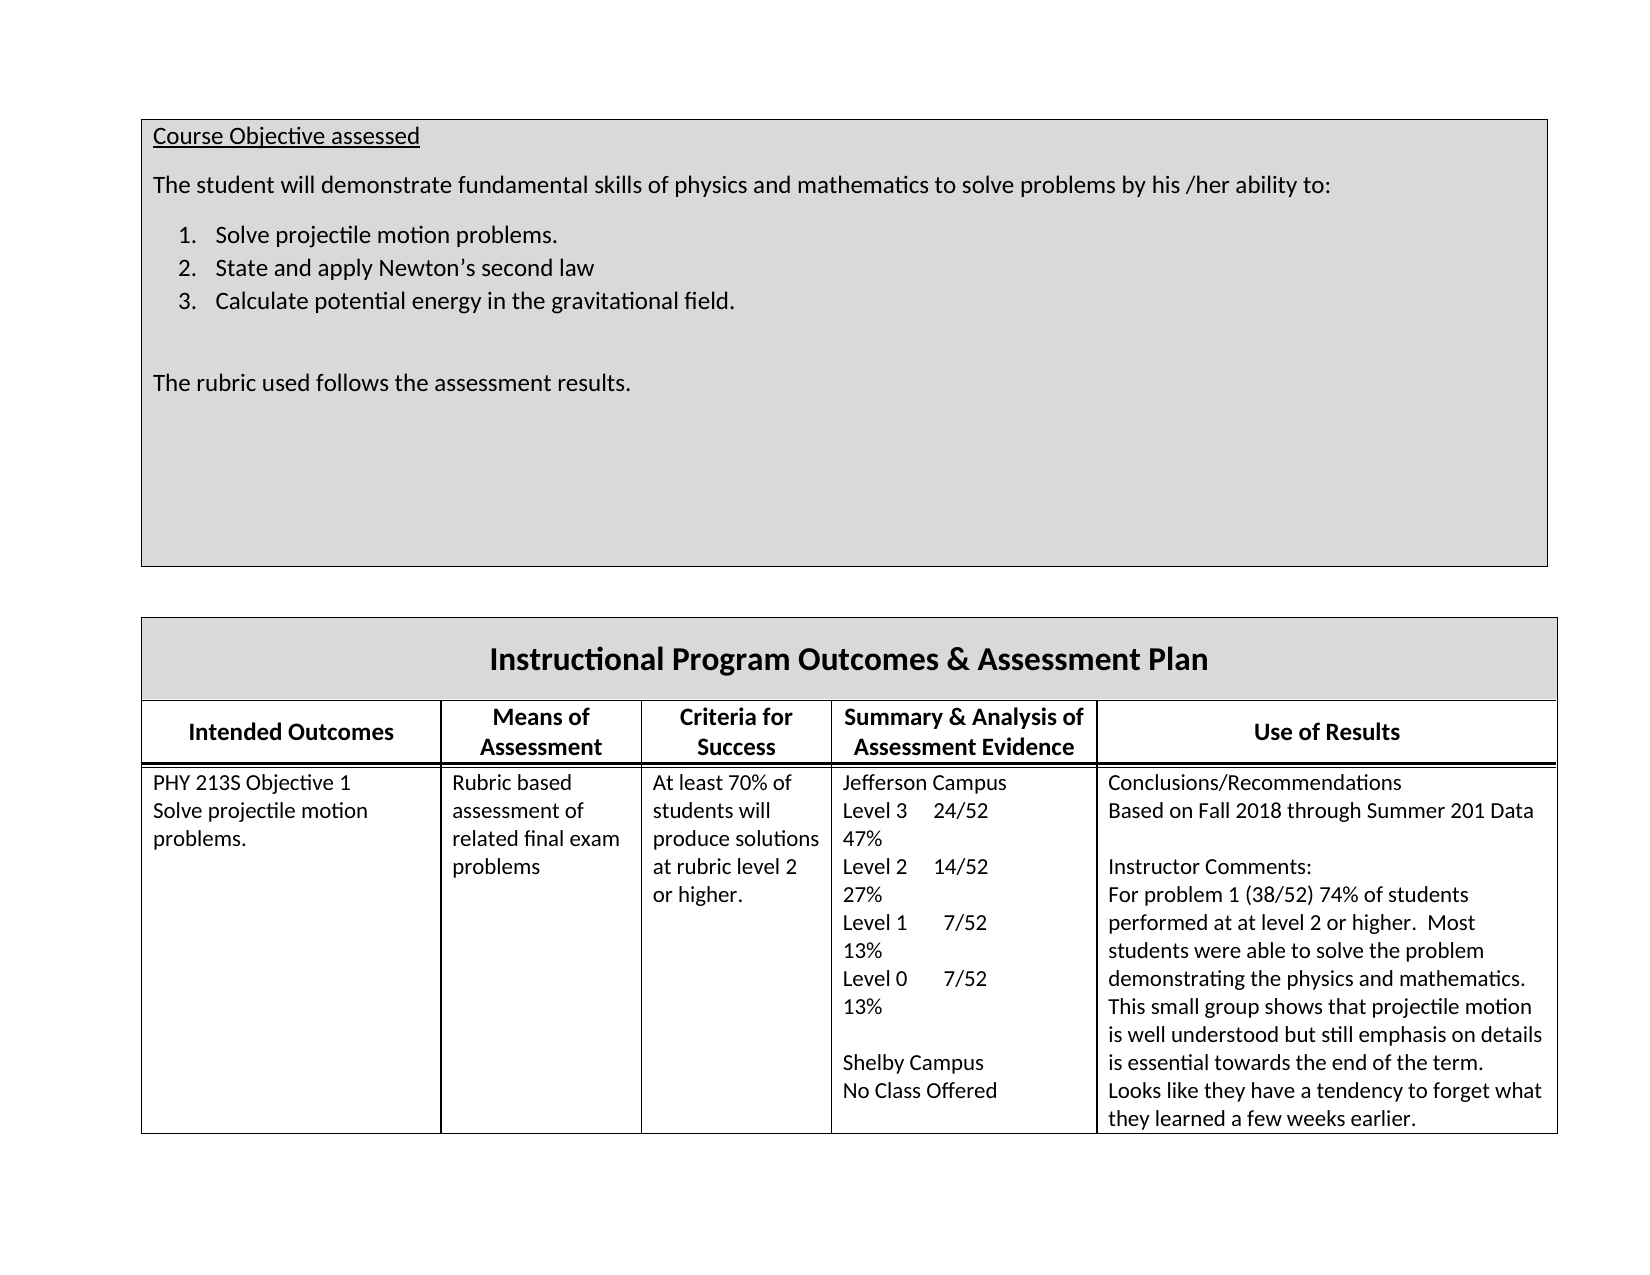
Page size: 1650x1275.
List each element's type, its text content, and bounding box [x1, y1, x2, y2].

table_cell Use of Results [1098, 700, 1557, 762]
table_cell Criteria for Success [642, 701, 831, 762]
table_cell Summary & Analysis of Assessment Evidence [832, 701, 1096, 762]
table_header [142, 120, 1547, 566]
table_cell Intended Outcomes [142, 701, 440, 762]
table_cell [442, 768, 641, 1133]
table_cell Means of Assessment [442, 701, 641, 762]
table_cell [142, 768, 440, 1133]
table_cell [1098, 762, 1557, 1133]
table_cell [832, 768, 1096, 1133]
table_header Instructional Program Outcomes & Assessment Plan [142, 618, 1557, 699]
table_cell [642, 768, 831, 1133]
